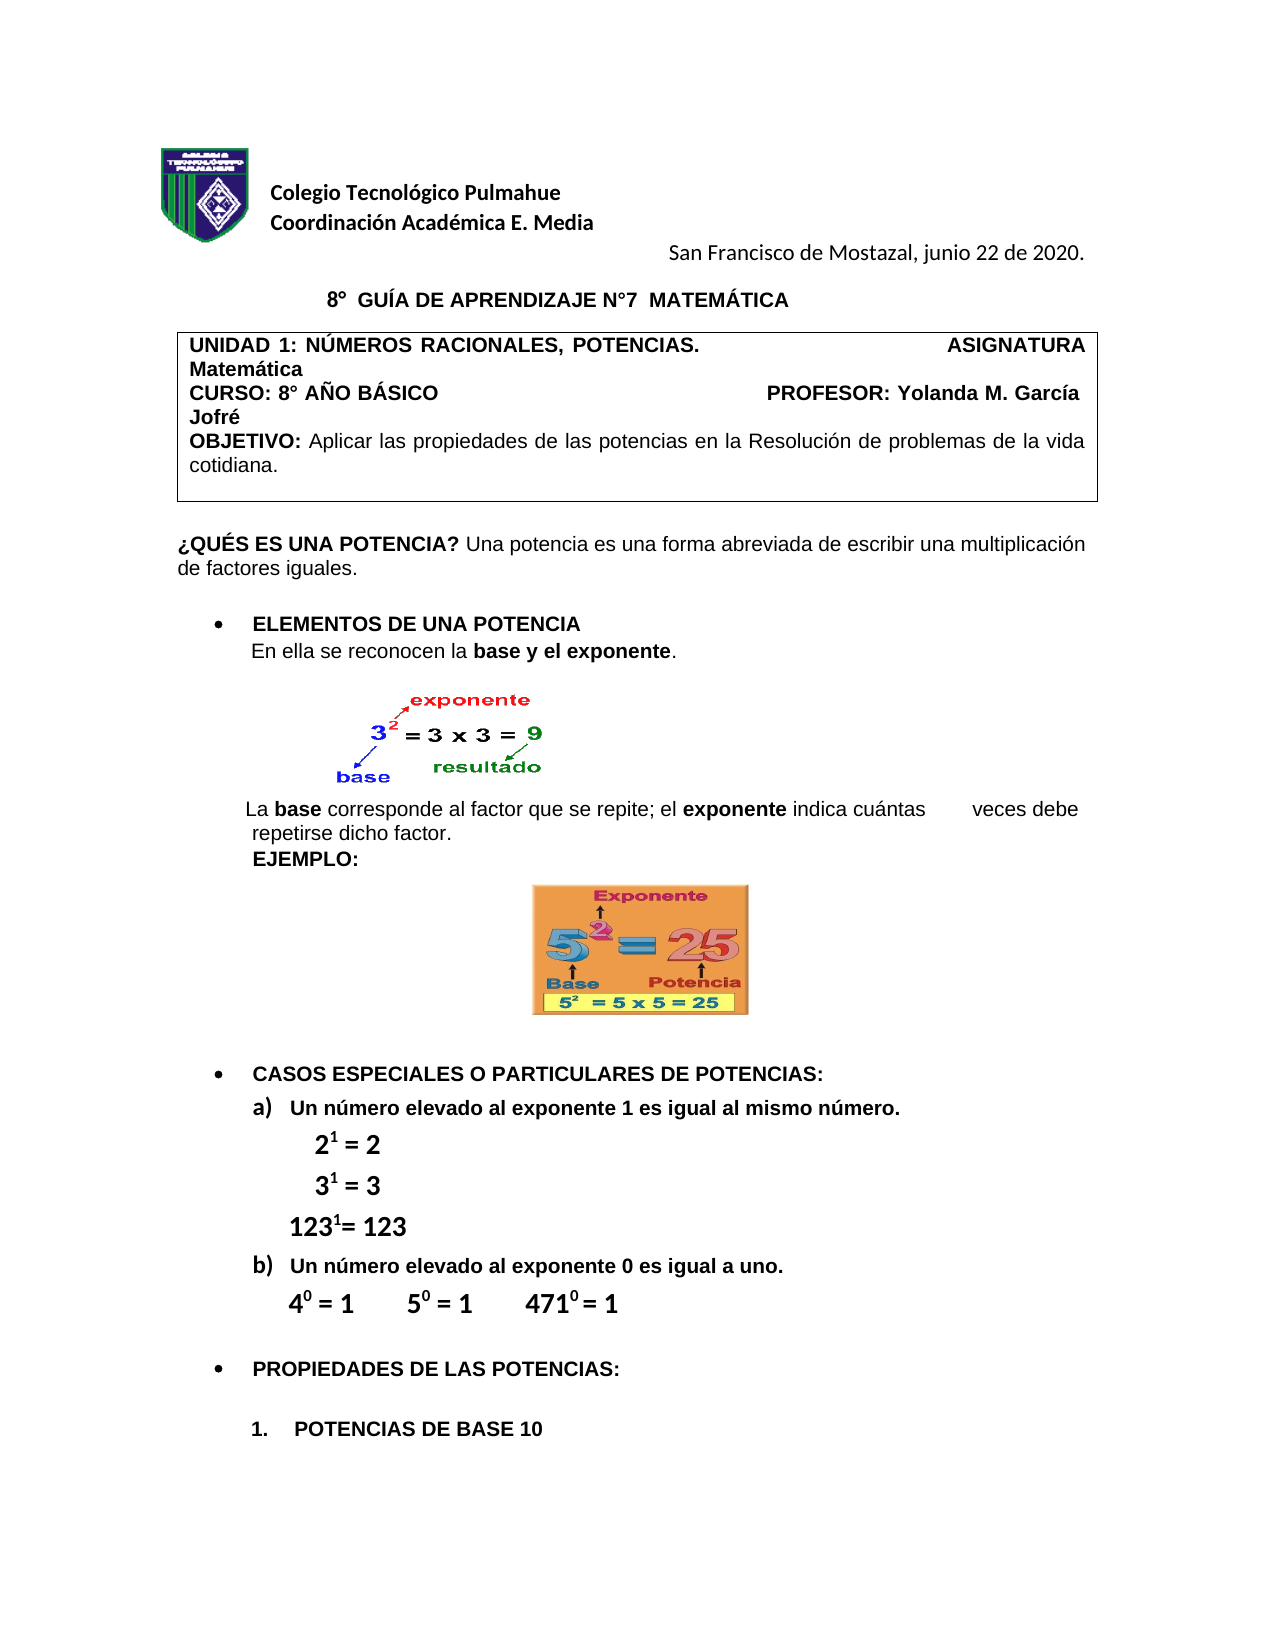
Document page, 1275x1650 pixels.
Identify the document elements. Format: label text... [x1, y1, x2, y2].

text EJEMPLO: [252, 847, 1098, 871]
list Un número elevado al exponente 0 es igual a uno. [252, 1249, 1098, 1280]
picture [332, 694, 543, 784]
text 1231= 123 [288, 1208, 1098, 1244]
text Colegio Tecnológico Pulmahue [252, 178, 1098, 206]
picture [531, 884, 749, 1015]
text 21 = 2 [288, 1126, 1098, 1162]
text ¿QUÉS ES UNA POTENCIA? Una potencia es una forma abreviada de escribir una multiplicación de factores iguales. [177, 532, 1098, 580]
list PROPIEDADES DE LAS POTENCIAS: [215, 1356, 1098, 1381]
text La base corresponde al factor que se repite; el exponente indica cuántas veces debe repetirse dicho factor. [176, 796, 1098, 845]
text 31 = 3 [288, 1167, 1098, 1203]
table_header UNIDAD 1: NÚMEROS RACIONALES, POTENCIAS. ASIGNATURA Matemática CURSO: 8° AÑO BÁSICO PROFESOR: Yolanda M. García Jofré OBJETIVO: Aplicar las propiedades de las potencias en la Resolución de problemas de la vida cotidiana. [178, 333, 1097, 501]
text 8° GUÍA DE APRENDIZAJE N°7 MATEMÁTICA [177, 285, 1098, 313]
picture [161, 147, 252, 246]
text San Francisco de Mostazal, junio 22 de 2020. [177, 238, 1098, 266]
list POTENCIAS DE BASE 10 [251, 1417, 1098, 1441]
text Coordinación Académica E. Media [252, 208, 1098, 236]
list Un número elevado al exponente 1 es igual al mismo número. [252, 1091, 1098, 1121]
list ELEMENTOS DE UNA POTENCIA [215, 612, 1098, 636]
list CASOS ESPECIALES O PARTICULARES DE POTENCIAS: [215, 1062, 1098, 1086]
text 40 = 1 50 = 1 4710 = 1 [288, 1285, 1098, 1321]
text En ella se reconocen la base y el exponente. [176, 639, 1098, 663]
